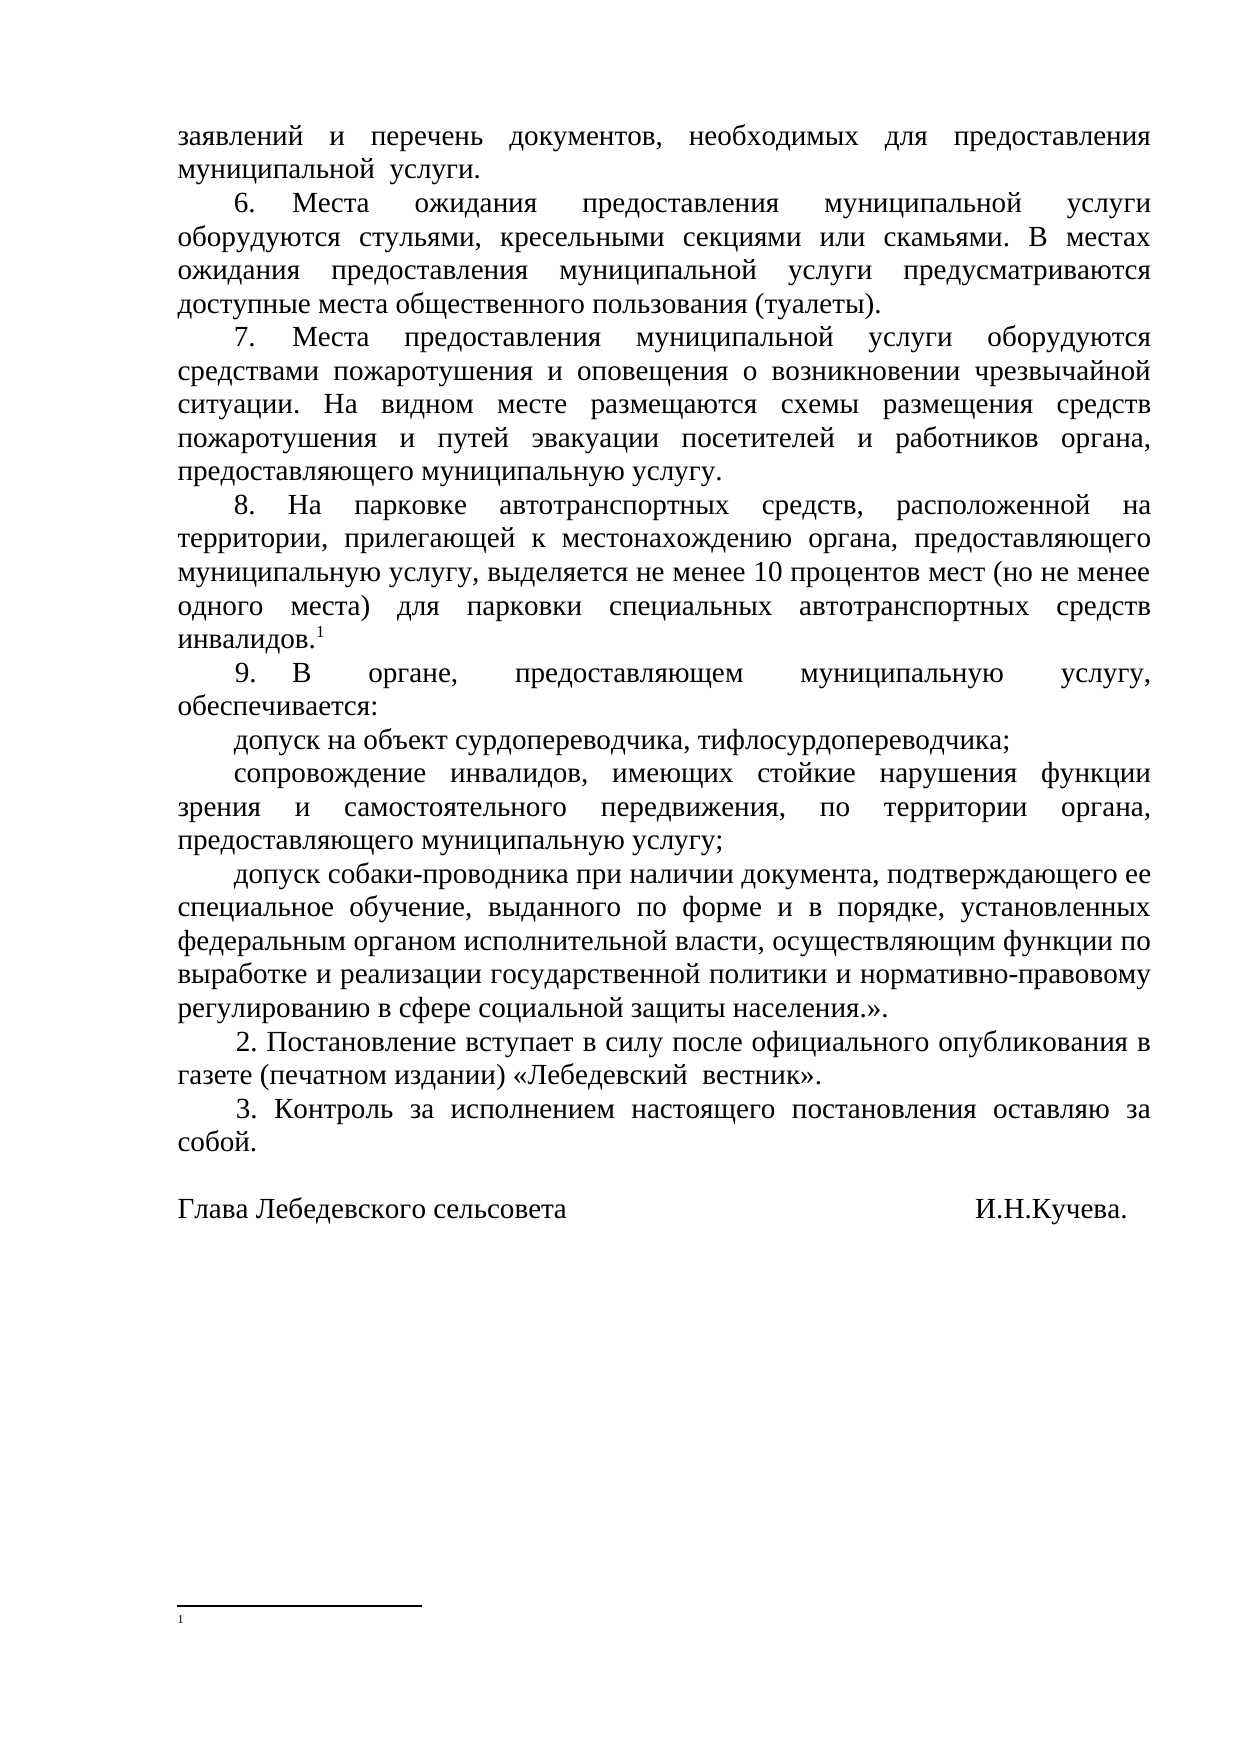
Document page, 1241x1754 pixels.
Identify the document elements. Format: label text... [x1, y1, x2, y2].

text 9. В органе, предоставляющем муниципальную услугу, обеспечивается: [177, 655, 1152, 722]
text 6. Места ожидания предоставления муниципальной услуги оборудуются стульями, кресельными секциями или скамьями. В местах ожидания предоставления муниципальной услуги предусматриваются доступные места общественного пользования (туалеты). [177, 185, 1152, 319]
text 3. Контроль за исполнением настоящего постановления оставляю за собой. [177, 1091, 1152, 1158]
text Глава Лебедевского сельсовета И.Н.Кучева. [177, 1191, 1152, 1225]
text допуск на объект сурдопереводчика, тифлосурдопереводчика; [177, 722, 1152, 755]
text 7. Места предоставления муниципальной услуги оборудуются средствами пожаротушения и оповещения о возникновении чрезвычайной ситуации. На видном месте размещаются схемы размещения средств пожаротушения и путей эвакуации посетителей и работников органа, предоставляющего муниципальную услугу. [177, 319, 1152, 487]
text допуск собаки-проводника при наличии документа, подтверждающего ее специальное обучение, выданного по форме и в порядке, установленных федеральным органом исполнительной власти, осуществляющим функции по выработке и реализации государственной политики и нормативно-правовому регулированию в сфере социальной защиты населения.». [177, 856, 1152, 1024]
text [177, 118, 1152, 185]
text 2. Постановление вступает в силу после официального опубликования в газете (печатном издании) «Лебедевский вестник». [177, 1024, 1152, 1091]
text сопровождение инвалидов, имеющих стойкие нарушения функции зрения и самостоятельного передвижения, по территории органа, предоставляющего муниципальную услугу; [177, 755, 1152, 856]
text 8. На парковке автотранспортных средств, расположенной на территории, прилегающей к местонахождению органа, предоставляющего муниципальную услугу, выделяется не менее 10 процентов мест (но не менее одного места) для парковки специальных автотранспортных средств инвалидов. [177, 487, 1152, 655]
